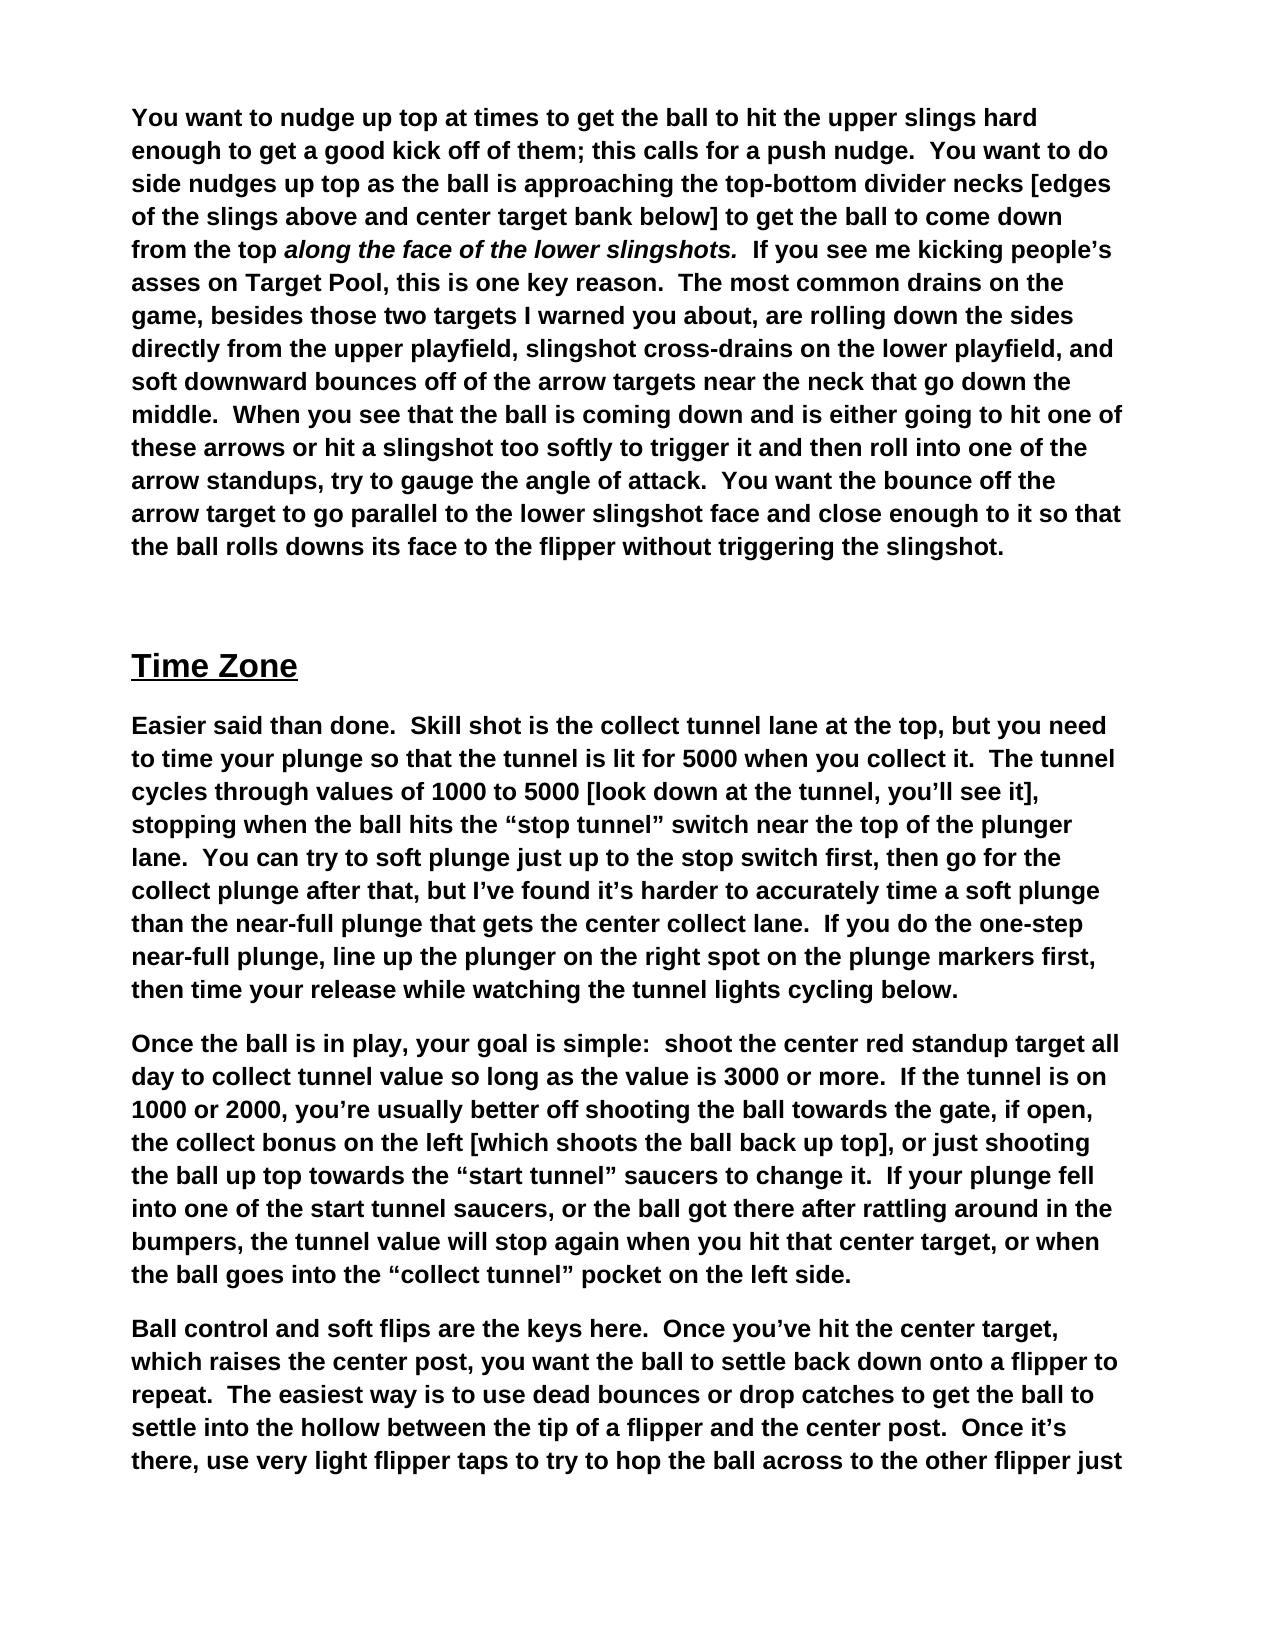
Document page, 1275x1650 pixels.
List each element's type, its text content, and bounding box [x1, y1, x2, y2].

text Time Zone [131, 646, 1125, 684]
text You want to nudge up top at times to get the ball to hit the upper slings hard enough to get a good kick off of them; this calls for a push nudge. You want to do side nudges up top as the ball is approaching the top-bottom divider necks [edges of the slings above and center target bank below] to get the ball to come down from the top along the face of the lower slingshots. If you see me kicking people’s asses on Target Pool, this is one key reason. The most common drains on the game, besides those two targets I warned you about, are rolling down the sides directly from the upper playfield, slingshot cross-drains on the lower playfield, and soft downward bounces off of the arrow targets near the neck that go down the middle. When you see that the ball is coming down and is either going to hit one of these arrows or hit a slingshot too softly to trigger it and then roll into one of the arrow standups, try to gauge the angle of attack. You want the bounce off the arrow target to go parallel to the lower slingshot face and close enough to it so that the ball rolls downs its face to the flipper without triggering the slingshot. [131, 103, 1125, 561]
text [131, 1314, 1125, 1474]
text Once the ball is in play, your goal is simple: shoot the center red standup target all day to collect tunnel value so long as the value is 3000 or more. If the tunnel is on 1000 or 2000, you’re usually better off shooting the ball towards the gate, if open, the collect bonus on the left [which shoots the ball back up top], or just shooting the ball up top towards the “start tunnel” saucers to change it. If your plunge fell into one of the start tunnel saucers, or the ball got there after rattling around in the bumpers, the tunnel value will stop again when you hit that center target, or when the ball goes into the “collect tunnel” pocket on the left side. [131, 1029, 1125, 1288]
text Easier said than done. Skill shot is the collect tunnel lane at the top, but you need to time your plunge so that the tunnel is lit for 5000 when you collect it. The tunnel cycles through values of 1000 to 5000 [look down at the tunnel, you’ll see it], stopping when the ball hits the “stop tunnel” switch near the top of the plunger lane. You can try to soft plunge just up to the stop switch first, then go for the collect plunge after that, but I’ve found it’s harder to accurately time a soft plunge than the near-full plunge that gets the center collect lane. If you do the one-step near-full plunge, line up the plunger on the right spot on the plunge markers first, then time your release while watching the tunnel lights cycling below. [131, 711, 1125, 1003]
